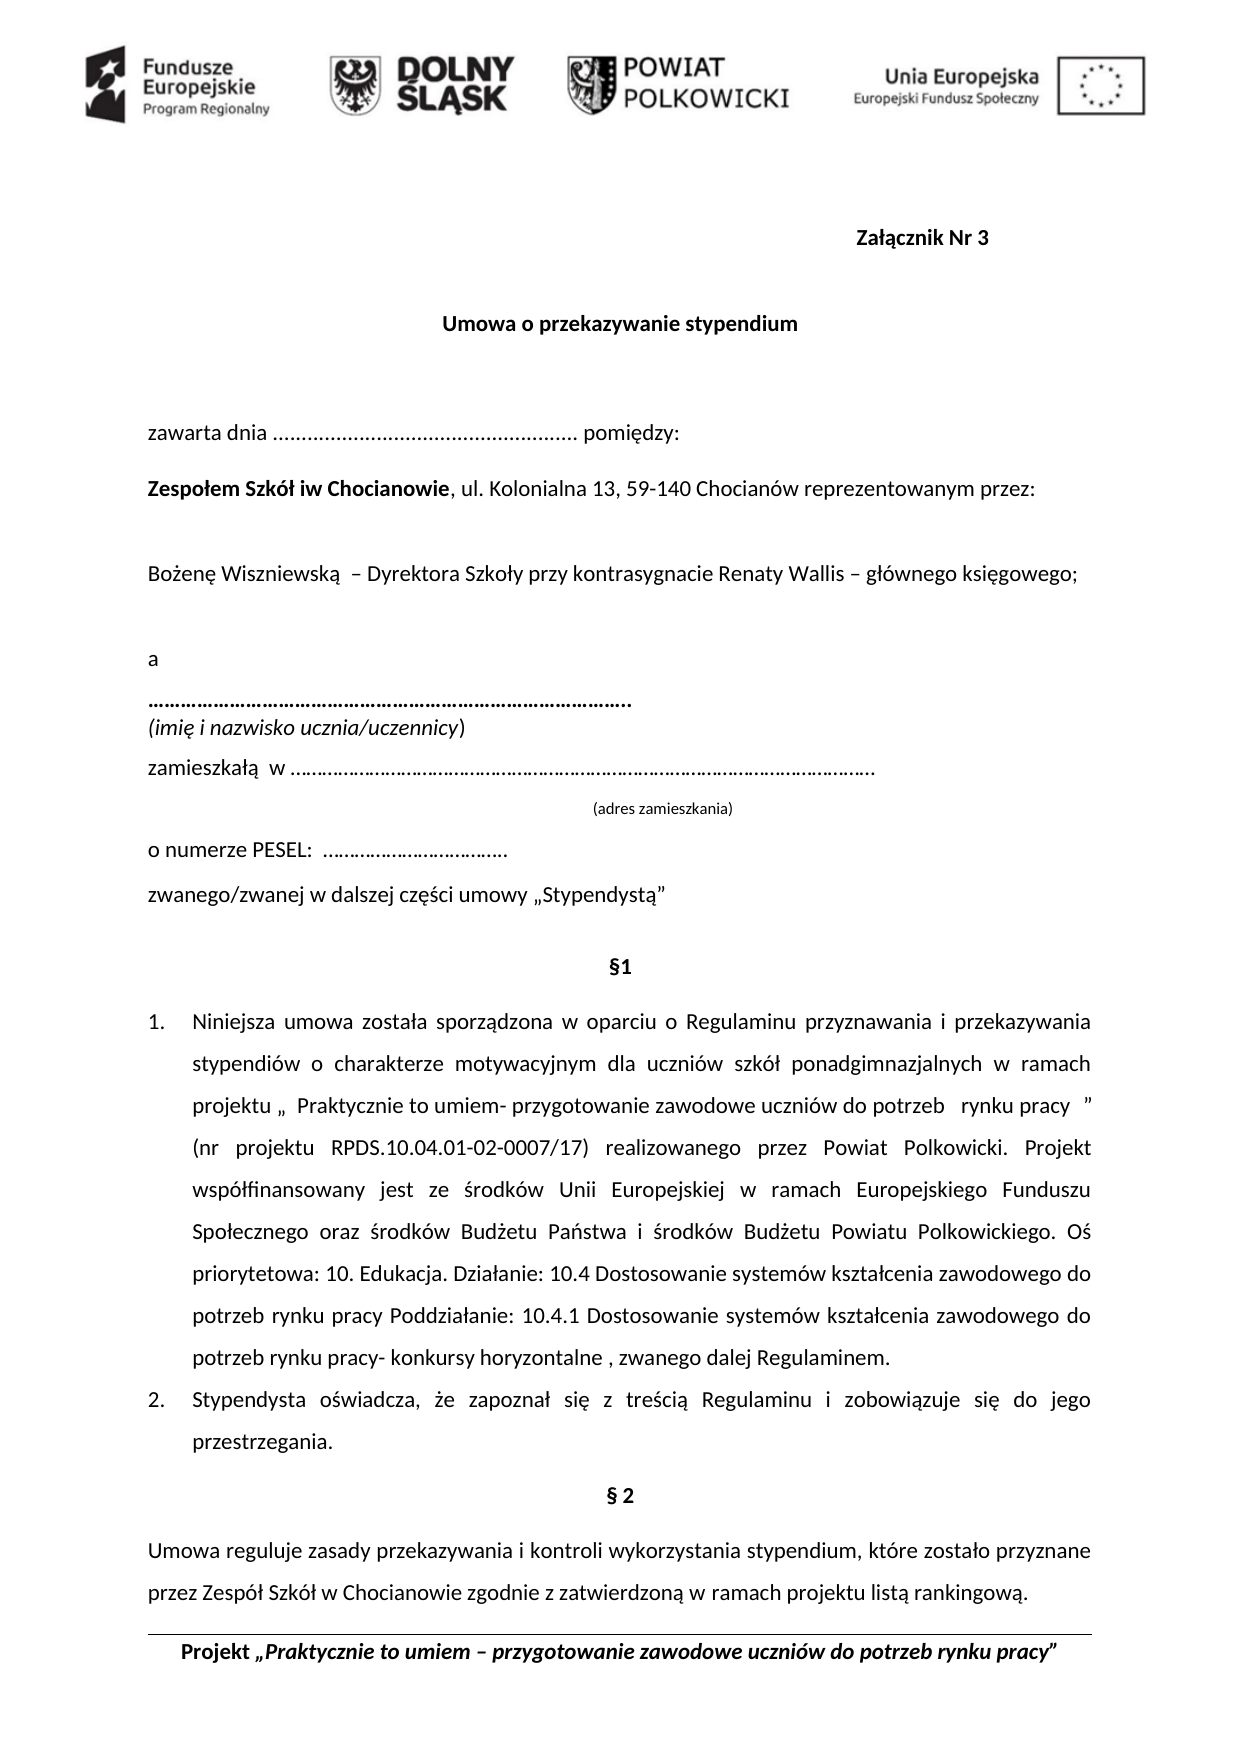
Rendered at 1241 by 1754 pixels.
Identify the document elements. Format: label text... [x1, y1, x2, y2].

text Bożenę Wiszniewską – Dyrektora Szkoły przy kontrasygnacie Renaty Wallis – głównego księgowego; [148, 559, 1092, 588]
text a [148, 644, 1092, 672]
text zamieszkałą w ………………………………………………………………………………………………… [148, 753, 1092, 781]
text …………………………………………………………………………….. [148, 685, 1085, 713]
list Niniejsza umowa została sporządzona w oparciu o Regulaminu przyznawania i przekazywania stypendiów o charakterze motywacyjnym dla uczniów szkół ponadgimnazjalnych w ramach projektu „ Praktycznie to umiem- przygotowanie zawodowe uczniów do potrzeb rynku pracy ” (nr projektu RPDS.10.04.01-02-0007/17) realizowanego przez Powiat Polkowicki. Projekt współfinansowany jest ze środków Unii Europejskiej w ramach Europejskiego Funduszu Społecznego oraz środków Budżetu Państwa i środków Budżetu Powiatu Polkowickiego. Oś priorytetowa: 10. Edukacja. Działanie: 10.4 Dostosowanie systemów kształcenia zawodowego do potrzeb rynku pracy Poddziałanie: 10.4.1 Dostosowanie systemów kształcenia zawodowego do potrzeb rynku pracy- konkursy horyzontalne , zwanego dalej Regulaminem. [148, 1007, 1092, 1371]
text Umowa reguluje zasady przekazywania i kontroli wykorzystania stypendium, które zostało przyznane przez Zespół Szkół w Chocianowie zgodnie z zatwierdzoną w ramach projektu listą rankingową. [148, 1536, 1092, 1606]
text § 2 [148, 1481, 1092, 1509]
list Stypendysta oświadcza, że zapoznał się z treścią Regulaminu i zobowiązuje się do jego przestrzegania. [148, 1385, 1092, 1455]
text (adres zamieszkania) [148, 798, 1092, 818]
picture [74, 41, 1166, 126]
text §1 [148, 952, 1092, 981]
text Załącznik Nr 3 [856, 223, 1092, 251]
text zawarta dnia ..................................................... pomiędzy: [148, 418, 1092, 446]
text (imię i nazwisko ucznia/uczennicy) [148, 713, 841, 741]
text Umowa o przekazywanie stypendium [148, 309, 1092, 337]
text o numerze PESEL: …………………………….. [148, 835, 1092, 863]
text Zespołem Szkół iw Chocianowie, ul. Kolonialna 13, 59-140 Chocianów reprezentowanym przez: [148, 474, 1092, 502]
text zwanego/zwanej w dalszej części umowy „Stypendystą” [148, 880, 1092, 908]
